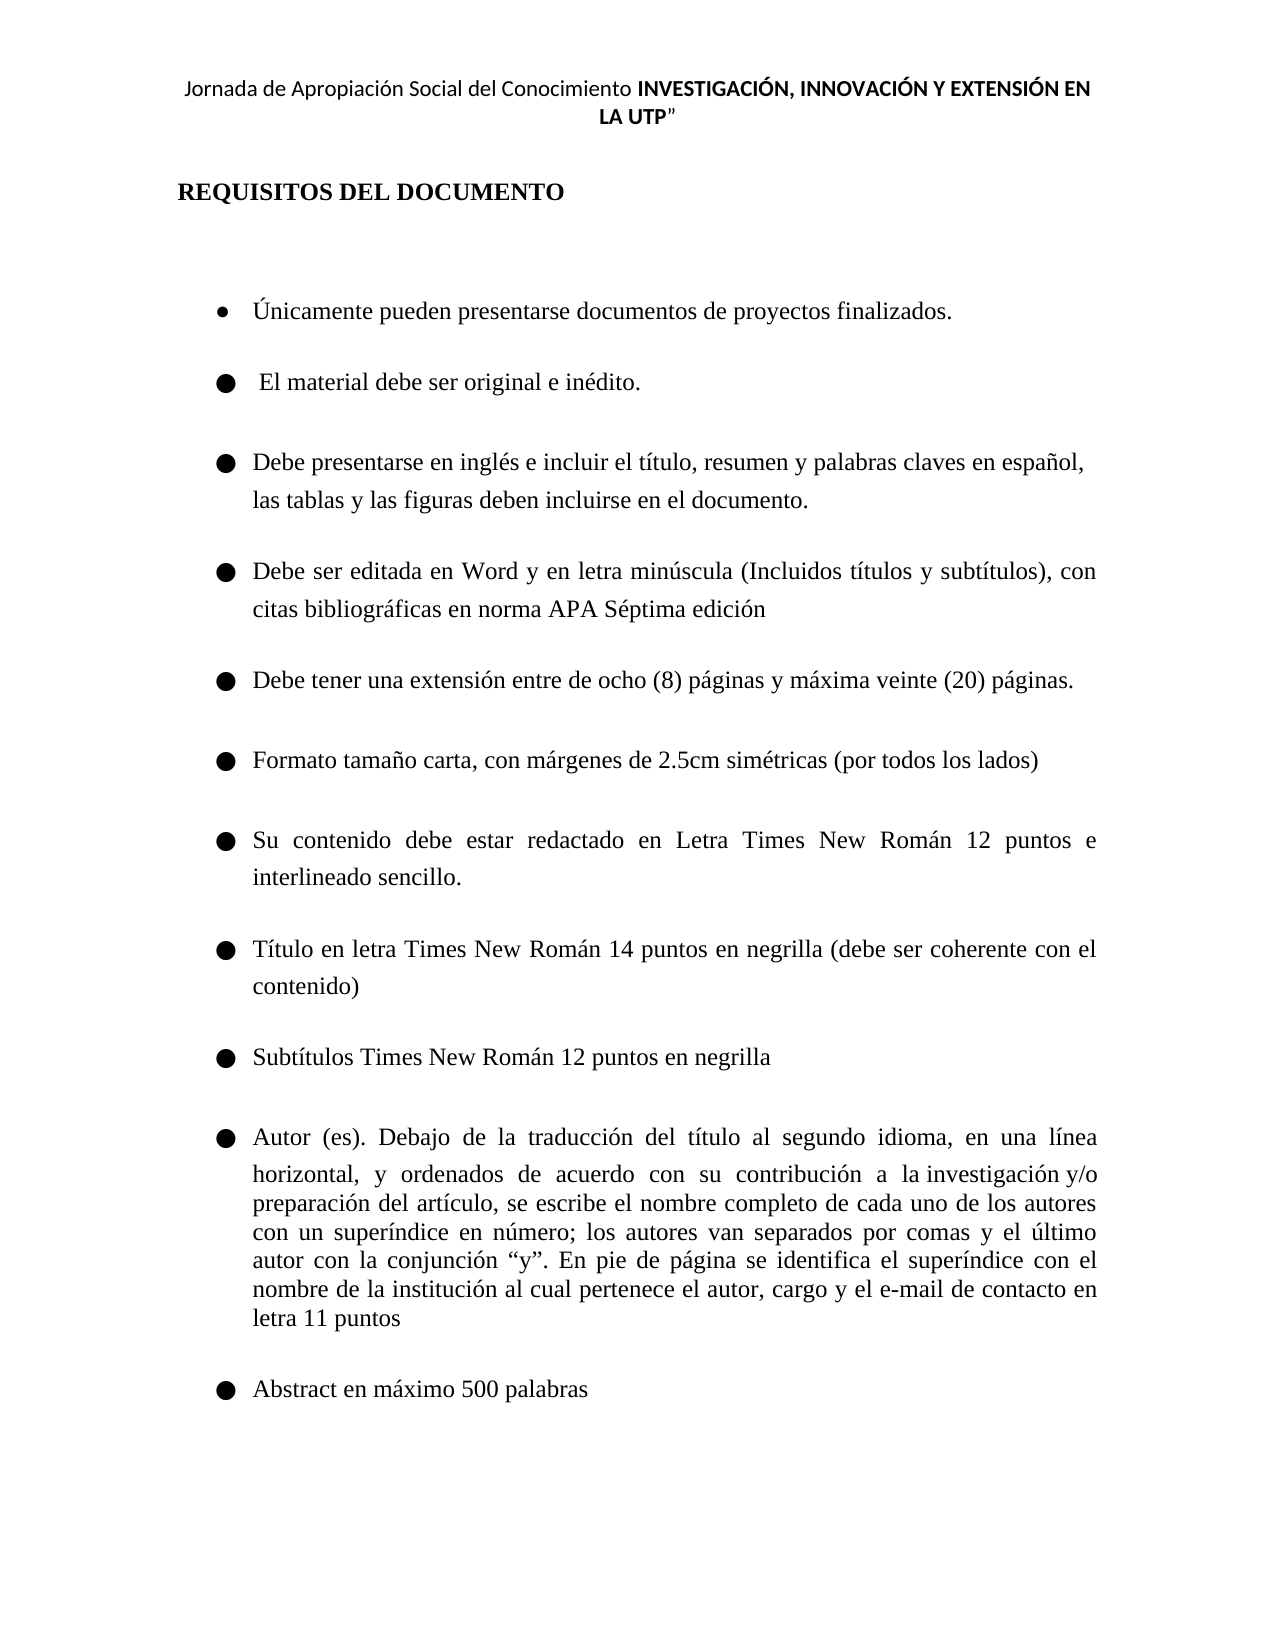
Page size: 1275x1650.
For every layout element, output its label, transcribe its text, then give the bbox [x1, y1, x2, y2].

list Abstract en máximo 500 palabras [215, 1361, 1098, 1412]
list Formato tamaño carta, con márgenes de 2.5cm simétricas (por todos los lados) [215, 731, 1098, 782]
text las tablas y las figuras deben incluirse en el documento. [252, 485, 1098, 514]
list Debe ser editada en Word y en letra minúscula (Incluidos títulos y subtítulos), con citas bibliográficas en norma APA Séptima edición [215, 542, 1098, 622]
list El material debe ser original e inédito. [215, 354, 1098, 405]
list Título en letra Times New Román 14 puntos en negrilla (debe ser coherente con el contenido) [215, 920, 1098, 1000]
list Debe presentarse en inglés e incluir el título, resumen y palabras claves en español, [215, 434, 1098, 485]
text REQUISITOS DEL DOCUMENTO [177, 177, 1098, 206]
list Autor (es). Debajo de la traducción del título al segundo idioma, en una línea horizontal, y ordenados de acuerdo con su contribución a la investigación y/o preparación del artículo, se escribe el nombre completo de cada uno de los autores con un superíndice en número; los autores van separados por comas y el último autor con la conjunción “y”. En pie de página se identifica el superíndice con el nombre de la institución al cual pertenece el autor, cargo y el e-mail de contacto en letra 11 puntos [215, 1108, 1098, 1332]
list Únicamente pueden presentarse documentos de proyectos finalizados. [215, 296, 1098, 325]
list Debe tener una extensión entre de ocho (8) páginas y máxima veinte (20) páginas. [215, 651, 1098, 702]
list Su contenido debe estar redactado en Letra Times New Román 12 puntos e interlineado sencillo. [215, 811, 1098, 891]
list Subtítulos Times New Román 12 puntos en negrilla [215, 1029, 1098, 1080]
